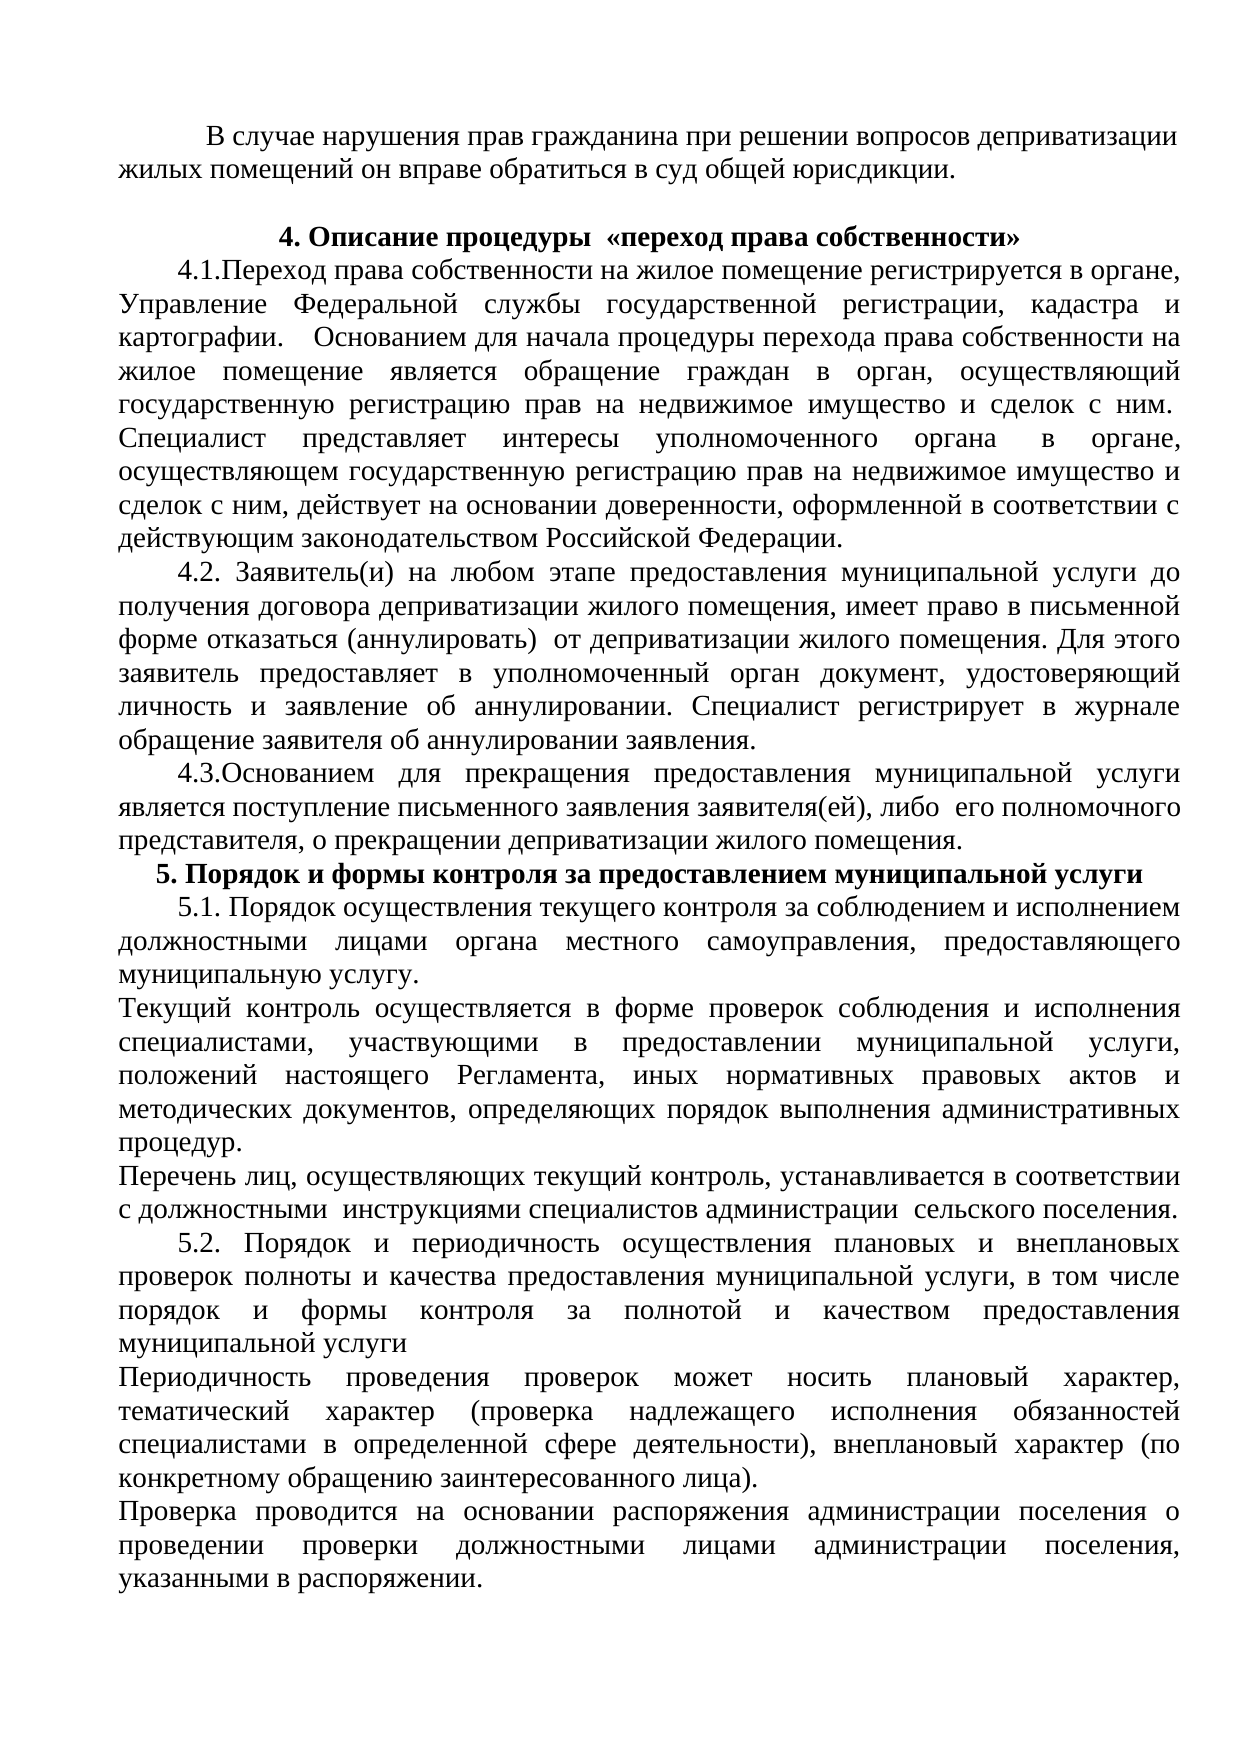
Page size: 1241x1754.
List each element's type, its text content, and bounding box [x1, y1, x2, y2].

text 4. Описание процедуры «переход права собственности» [118, 219, 1181, 252]
text 4.3.Основанием для прекращения предоставления муниципальной услуги является поступление письменного заявления заявителя(ей), либо его полномочного представителя, о прекращении деприватизации жилого помещения. [118, 755, 1181, 856]
text Периодичность проведения проверок может носить плановый характер, тематический характер (проверка надлежащего исполнения обязанностей специалистами в определенной сфере деятельности), внеплановый характер (по конкретному обращению заинтересованного лица). [118, 1359, 1181, 1493]
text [118, 118, 1181, 185]
text 5.2. Порядок и периодичность осуществления плановых и внеплановых проверок полноты и качества предоставления муниципальной услуги, в том числе порядок и формы контроля за полнотой и качеством предоставления муниципальной услуги [118, 1225, 1181, 1359]
text 5.1. Порядок осуществления текущего контроля за соблюдением и исполнением должностными лицами органа местного самоуправления, предоставляющего муниципальную услугу. [118, 889, 1181, 990]
text 4.1.Переход права собственности на жилое помещение регистрируется в органе, Управление Федеральной службы государственной регистрации, кадастра и картографии. Основанием для начала процедуры перехода права собственности на жилое помещение является обращение граждан в орган, осуществляющий государственную регистрацию прав на недвижимое имущество и сделок с ним. Специалист представляет интересы уполномоченного органа в органе, осуществляющем государственную регистрацию прав на недвижимое имущество и сделок с ним, действует на основании доверенности, оформленной в соответствии с действующим законодательством Российской Федерации. [118, 252, 1181, 554]
text 5. Порядок и формы контроля за предоставлением муниципальной услуги [118, 856, 1181, 889]
text Текущий контроль осуществляется в форме проверок соблюдения и исполнения специалистами, участвующими в предоставлении муниципальной услуги, положений настоящего Регламента, иных нормативных правовых актов и методических документов, определяющих порядок выполнения административных процедур. [118, 990, 1181, 1158]
text Проверка проводится на основании распоряжения администрации поселения о проведении проверки должностными лицами администрации поселения, указанными в распоряжении. [118, 1493, 1181, 1594]
text Перечень лиц, осуществляющих текущий контроль, устанавливается в соответствии с должностными инструкциями специалистов администрации сельского поселения. [118, 1158, 1181, 1225]
text 4.2. Заявитель(и) на любом этапе предоставления муниципальной услуги до получения договора деприватизации жилого помещения, имеет право в письменной форме отказаться (аннулировать) от деприватизации жилого помещения. Для этого заявитель предоставляет в уполномоченный орган документ, удостоверяющий личность и заявление об аннулировании. Специалист регистрирует в журнале обращение заявителя об аннулировании заявления. [118, 554, 1181, 755]
